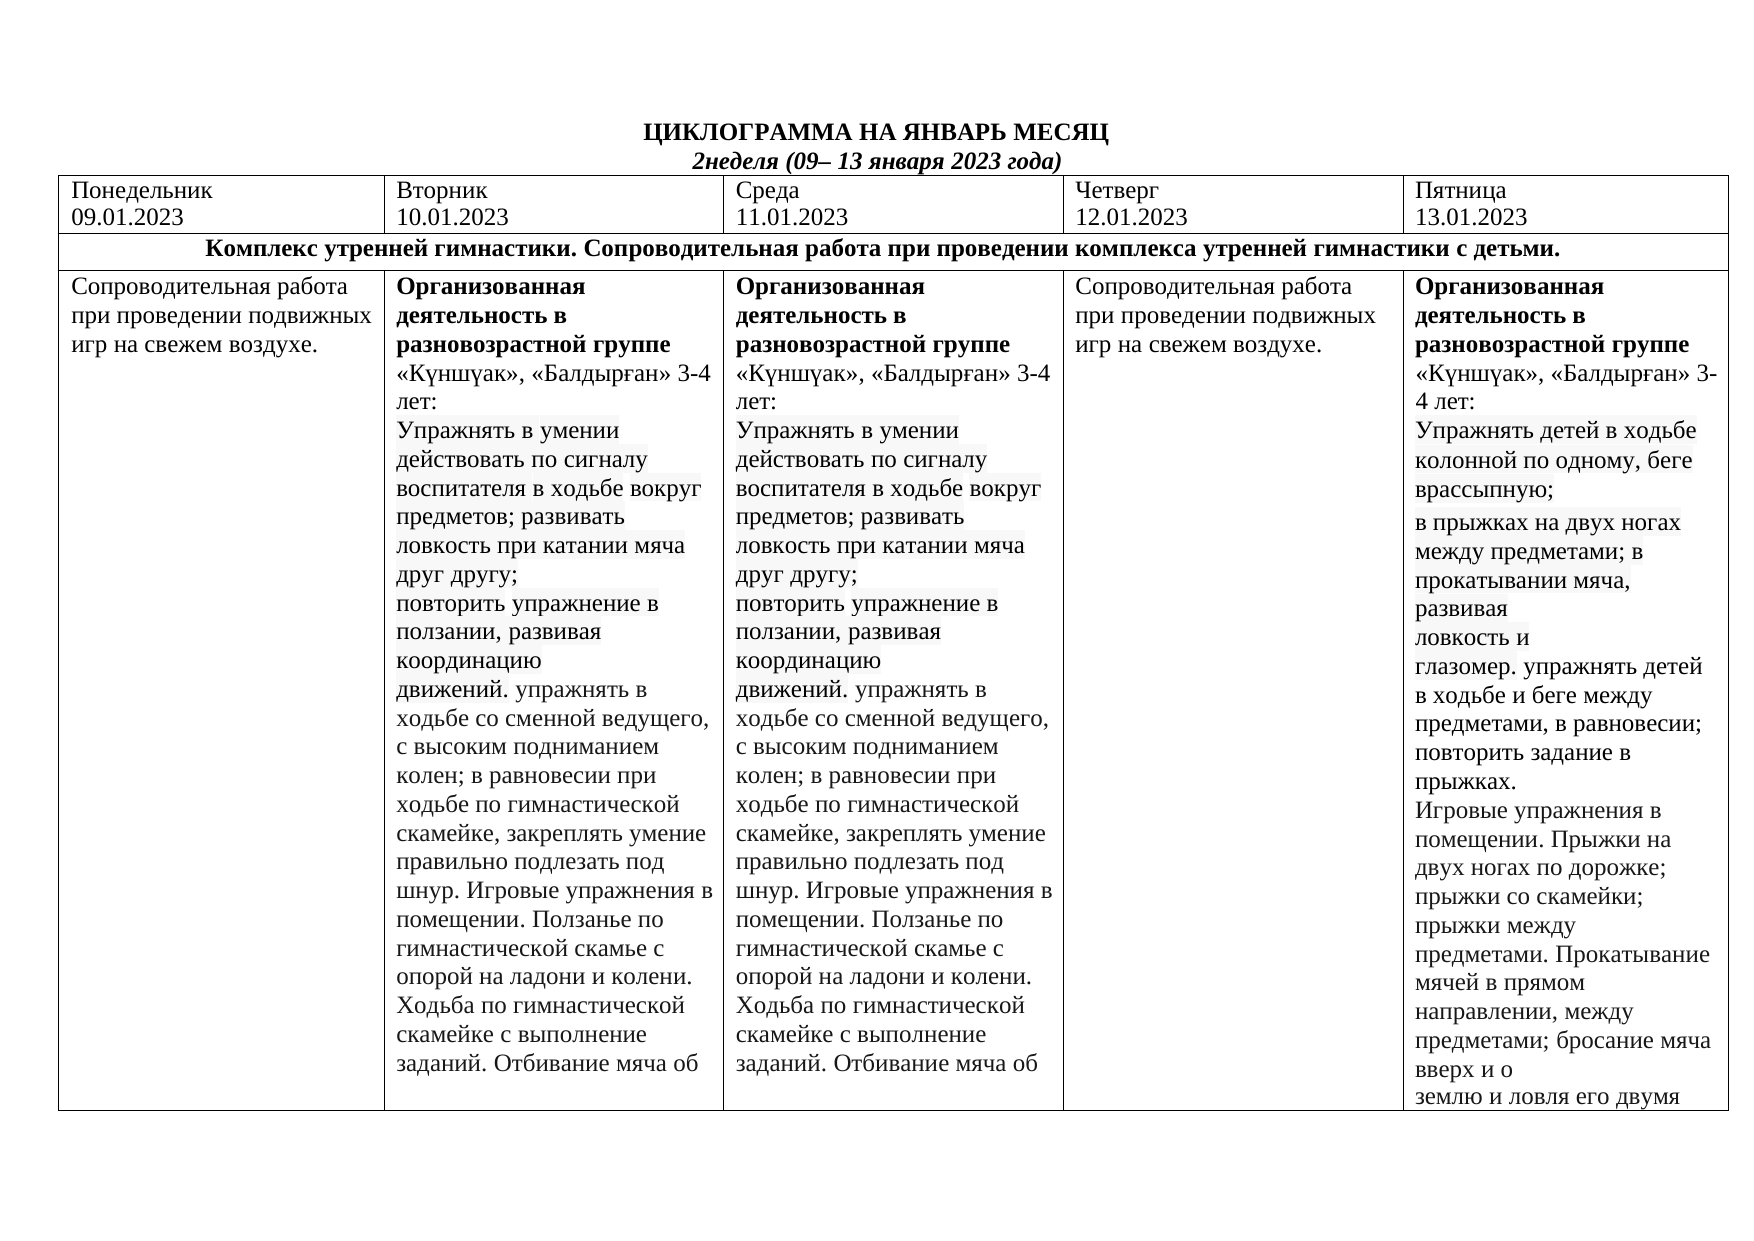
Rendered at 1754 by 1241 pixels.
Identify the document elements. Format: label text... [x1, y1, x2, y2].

table_header Пятница 13.01.2023 [1404, 176, 1728, 232]
table_header Среда 11.01.2023 [724, 176, 1063, 232]
text 2неделя (09– 13 января 2023 года) [623, 146, 1132, 175]
table_cell Организованная деятельность в разновозрастной группе «Күншүак», «Балдырған» 3-4 лет: Упражнять в умении действовать по сигналу воспитателя в ходьбе вокруг предметов; развивать ловкость при катании мяча друг другу; повторить упражнение в ползании, развивая координацию движений. упражнять в ходьбе со сменной ведущего, с высоким подниманием колен; в равновесии при ходьбе по гимнастической скамейке, закреплять умение правильно подлезать под шнур. Игровые упражнения в помещении. Ползанье по гимнастической скамье с опорой на ладони и колени. Ходьба по гимнастической скамейке с выполнение заданий. Отбивание мяча об [724, 271, 1063, 1110]
table_cell Организованная деятельность в разновозрастной группе «Күншүак», «Балдырған» 3-4 лет: Упражнять в умении действовать по сигналу воспитателя в ходьбе вокруг предметов; развивать ловкость при катании мяча друг другу; повторить упражнение в ползании, развивая координацию движений. упражнять в ходьбе со сменной ведущего, с высоким подниманием колен; в равновесии при ходьбе по гимнастической скамейке, закреплять умение правильно подлезать под шнур. Игровые упражнения в помещении. Ползанье по гимнастической скамье с опорой на ладони и колени. Ходьба по гимнастической скамейке с выполнение заданий. Отбивание мяча об [385, 271, 723, 1110]
table_header Вторник 10.01.2023 [385, 176, 723, 232]
table_cell Организованная деятельность в разновозрастной группе «Күншүак», «Балдырған» 3-4 лет: Упражнять детей в ходьбе колонной по одному, беге врассыпную; в прыжках на двух ногах между предметами; в прокатывании мяча, развивая ловкость и глазомер. упражнять детей в ходьбе и беге между предметами, в равновесии; повторить задание в прыжках. Игровые упражнения в помещении. Прыжки на двух ногах по дорожке; прыжки со скамейки; прыжки между предметами. Прокатывание мячей в прямом направлении, между предметами; бросание мяча вверх и о землю и ловля его двумя [1404, 271, 1728, 1110]
text ЦИКЛОГРАММА НА ЯНВАРЬ МЕСЯЦ [621, 117, 1131, 146]
table_header Понедельник 09.01.2023 [59, 176, 384, 232]
table_cell Сопроводительная работа при проведении подвижных игр на свежем воздухе. [59, 271, 384, 1110]
table_cell Сопроводительная работа при проведении подвижных игр на свежем воздухе. [1064, 271, 1403, 1110]
table_header Четверг 12.01.2023 [1064, 176, 1403, 232]
table_cell Комплекс утренней гимнастики. Сопроводительная работа при проведении комплекса утренней гимнастики с детьми. [59, 234, 1728, 270]
